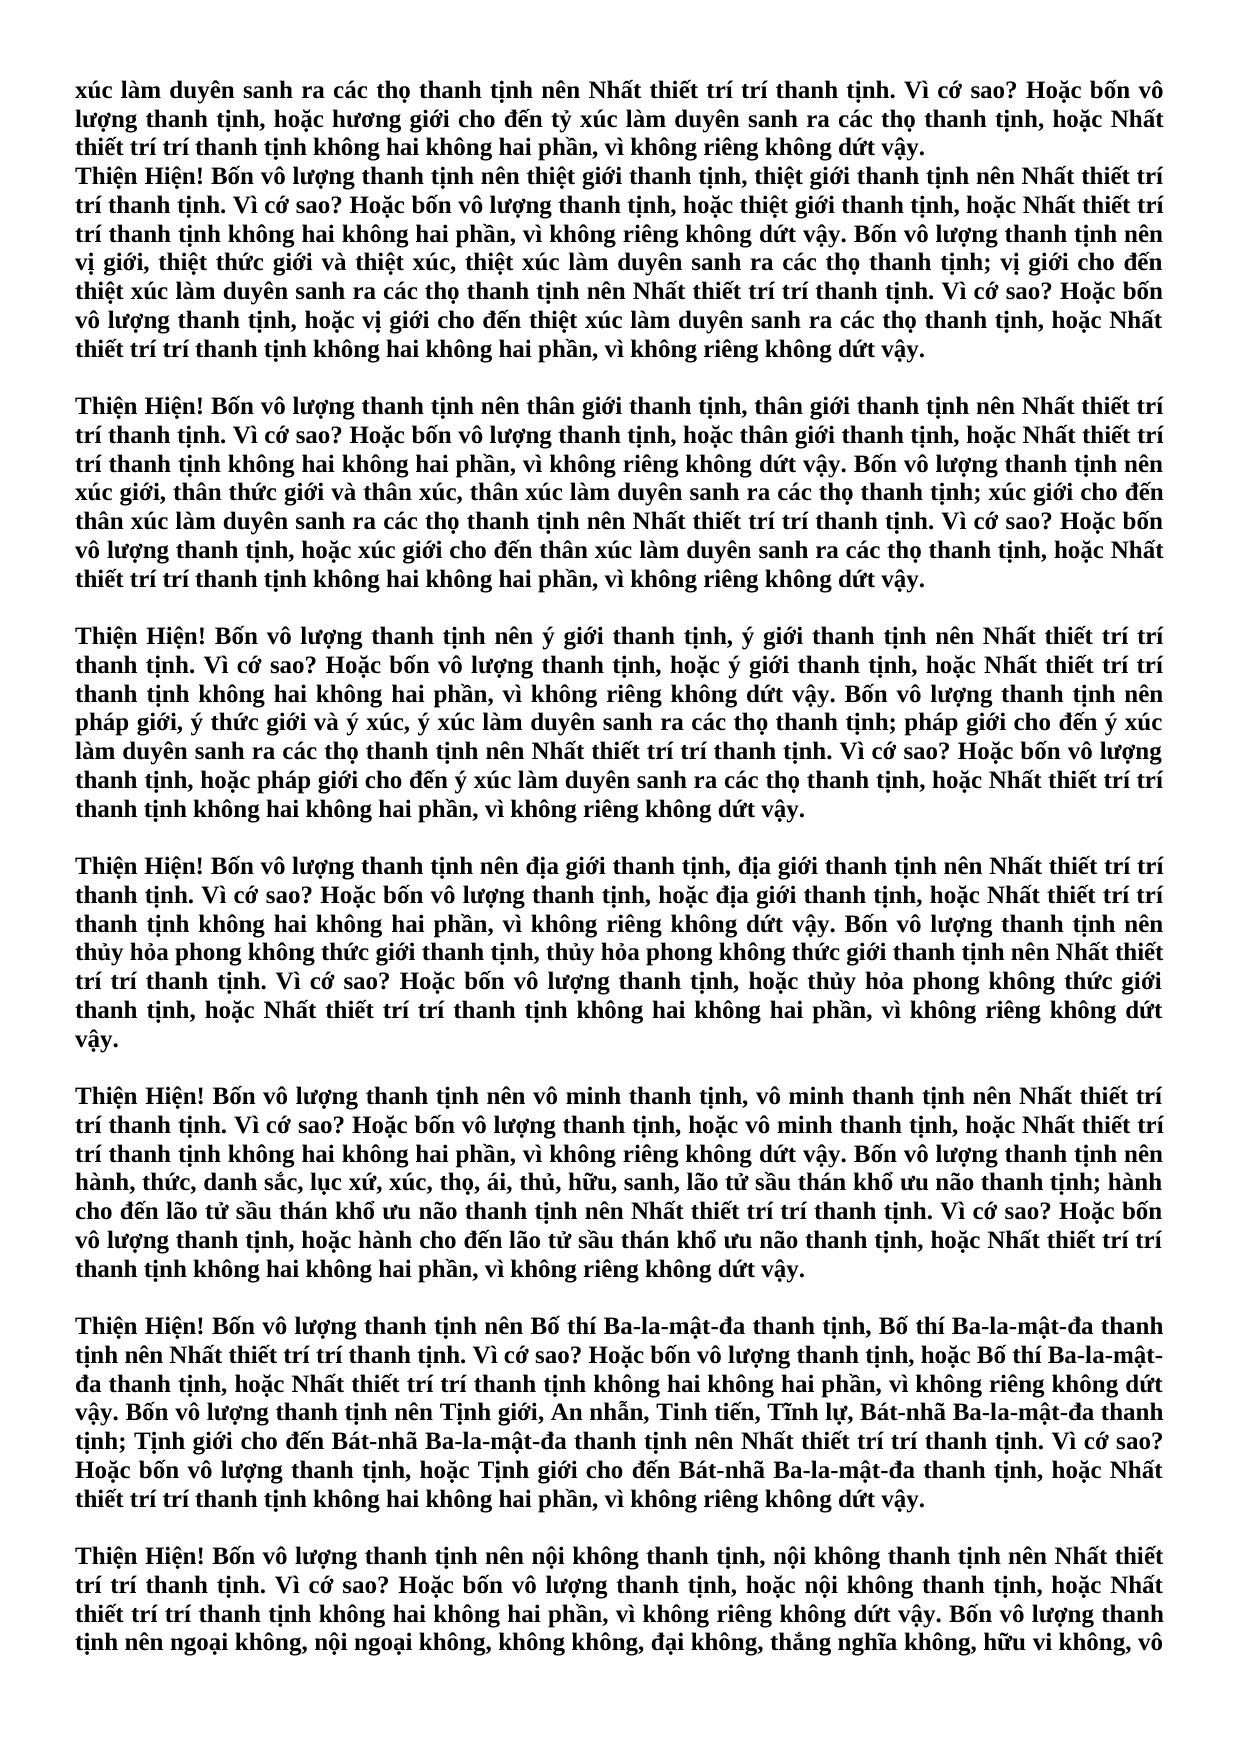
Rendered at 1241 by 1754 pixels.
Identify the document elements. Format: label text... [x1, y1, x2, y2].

text Thiện Hiện! Bốn vô lượng thanh tịnh nên địa giới thanh tịnh, địa giới thanh tịnh nên Nhất thiết trí trí thanh tịnh. Vì cớ sao? Hoặc bốn vô lượng thanh tịnh, hoặc địa giới thanh tịnh, hoặc Nhất thiết trí trí thanh tịnh không hai không hai phần, vì không riêng không dứt vậy. Bốn vô lượng thanh tịnh nên thủy hỏa phong không thức giới thanh tịnh, thủy hỏa phong không thức giới thanh tịnh nên Nhất thiết trí trí thanh tịnh. Vì cớ sao? Hoặc bốn vô lượng thanh tịnh, hoặc thủy hỏa phong không thức giới thanh tịnh, hoặc Nhất thiết trí trí thanh tịnh không hai không hai phần, vì không riêng không dứt vậy. [75, 851, 1165, 1052]
text Thiện Hiện! Bốn vô lượng thanh tịnh nên Bố thí Ba-la-mật-đa thanh tịnh, Bố thí Ba-la-mật-đa thanh tịnh nên Nhất thiết trí trí thanh tịnh. Vì cớ sao? Hoặc bốn vô lượng thanh tịnh, hoặc Bố thí Ba-la-mật-đa thanh tịnh, hoặc Nhất thiết trí trí thanh tịnh không hai không hai phần, vì không riêng không dứt vậy. Bốn vô lượng thanh tịnh nên Tịnh giới, An nhẫn, Tinh tiến, Tĩnh lự, Bát-nhã Ba-la-mật-đa thanh tịnh; Tịnh giới cho đến Bát-nhã Ba-la-mật-đa thanh tịnh nên Nhất thiết trí trí thanh tịnh. Vì cớ sao? Hoặc bốn vô lượng thanh tịnh, hoặc Tịnh giới cho đến Bát-nhã Ba-la-mật-đa thanh tịnh, hoặc Nhất thiết trí trí thanh tịnh không hai không hai phần, vì không riêng không dứt vậy. [75, 1311, 1165, 1512]
text Thiện Hiện! Bốn vô lượng thanh tịnh nên thân giới thanh tịnh, thân giới thanh tịnh nên Nhất thiết trí trí thanh tịnh. Vì cớ sao? Hoặc bốn vô lượng thanh tịnh, hoặc thân giới thanh tịnh, hoặc Nhất thiết trí trí thanh tịnh không hai không hai phần, vì không riêng không dứt vậy. Bốn vô lượng thanh tịnh nên xúc giới, thân thức giới và thân xúc, thân xúc làm duyên sanh ra các thọ thanh tịnh; xúc giới cho đến thân xúc làm duyên sanh ra các thọ thanh tịnh nên Nhất thiết trí trí thanh tịnh. Vì cớ sao? Hoặc bốn vô lượng thanh tịnh, hoặc xúc giới cho đến thân xúc làm duyên sanh ra các thọ thanh tịnh, hoặc Nhất thiết trí trí thanh tịnh không hai không hai phần, vì không riêng không dứt vậy. [75, 391, 1165, 592]
text Thiện Hiện! Bốn vô lượng thanh tịnh nên thiệt giới thanh tịnh, thiệt giới thanh tịnh nên Nhất thiết trí trí thanh tịnh. Vì cớ sao? Hoặc bốn vô lượng thanh tịnh, hoặc thiệt giới thanh tịnh, hoặc Nhất thiết trí trí thanh tịnh không hai không hai phần, vì không riêng không dứt vậy. Bốn vô lượng thanh tịnh nên vị giới, thiệt thức giới và thiệt xúc, thiệt xúc làm duyên sanh ra các thọ thanh tịnh; vị giới cho đến thiệt xúc làm duyên sanh ra các thọ thanh tịnh nên Nhất thiết trí trí thanh tịnh. Vì cớ sao? Hoặc bốn vô lượng thanh tịnh, hoặc vị giới cho đến thiệt xúc làm duyên sanh ra các thọ thanh tịnh, hoặc Nhất thiết trí trí thanh tịnh không hai không hai phần, vì không riêng không dứt vậy. [75, 161, 1165, 362]
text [75, 75, 1165, 161]
text Thiện Hiện! Bốn vô lượng thanh tịnh nên ý giới thanh tịnh, ý giới thanh tịnh nên Nhất thiết trí trí thanh tịnh. Vì cớ sao? Hoặc bốn vô lượng thanh tịnh, hoặc ý giới thanh tịnh, hoặc Nhất thiết trí trí thanh tịnh không hai không hai phần, vì không riêng không dứt vậy. Bốn vô lượng thanh tịnh nên pháp giới, ý thức giới và ý xúc, ý xúc làm duyên sanh ra các thọ thanh tịnh; pháp giới cho đến ý xúc làm duyên sanh ra các thọ thanh tịnh nên Nhất thiết trí trí thanh tịnh. Vì cớ sao? Hoặc bốn vô lượng thanh tịnh, hoặc pháp giới cho đến ý xúc làm duyên sanh ra các thọ thanh tịnh, hoặc Nhất thiết trí trí thanh tịnh không hai không hai phần, vì không riêng không dứt vậy. [75, 621, 1165, 822]
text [75, 1541, 1165, 1656]
text Thiện Hiện! Bốn vô lượng thanh tịnh nên vô minh thanh tịnh, vô minh thanh tịnh nên Nhất thiết trí trí thanh tịnh. Vì cớ sao? Hoặc bốn vô lượng thanh tịnh, hoặc vô minh thanh tịnh, hoặc Nhất thiết trí trí thanh tịnh không hai không hai phần, vì không riêng không dứt vậy. Bốn vô lượng thanh tịnh nên hành, thức, danh sắc, lục xứ, xúc, thọ, ái, thủ, hữu, sanh, lão tử sầu thán khổ ưu não thanh tịnh; hành cho đến lão tử sầu thán khổ ưu não thanh tịnh nên Nhất thiết trí trí thanh tịnh. Vì cớ sao? Hoặc bốn vô lượng thanh tịnh, hoặc hành cho đến lão tử sầu thán khổ ưu não thanh tịnh, hoặc Nhất thiết trí trí thanh tịnh không hai không hai phần, vì không riêng không dứt vậy. [75, 1081, 1165, 1282]
